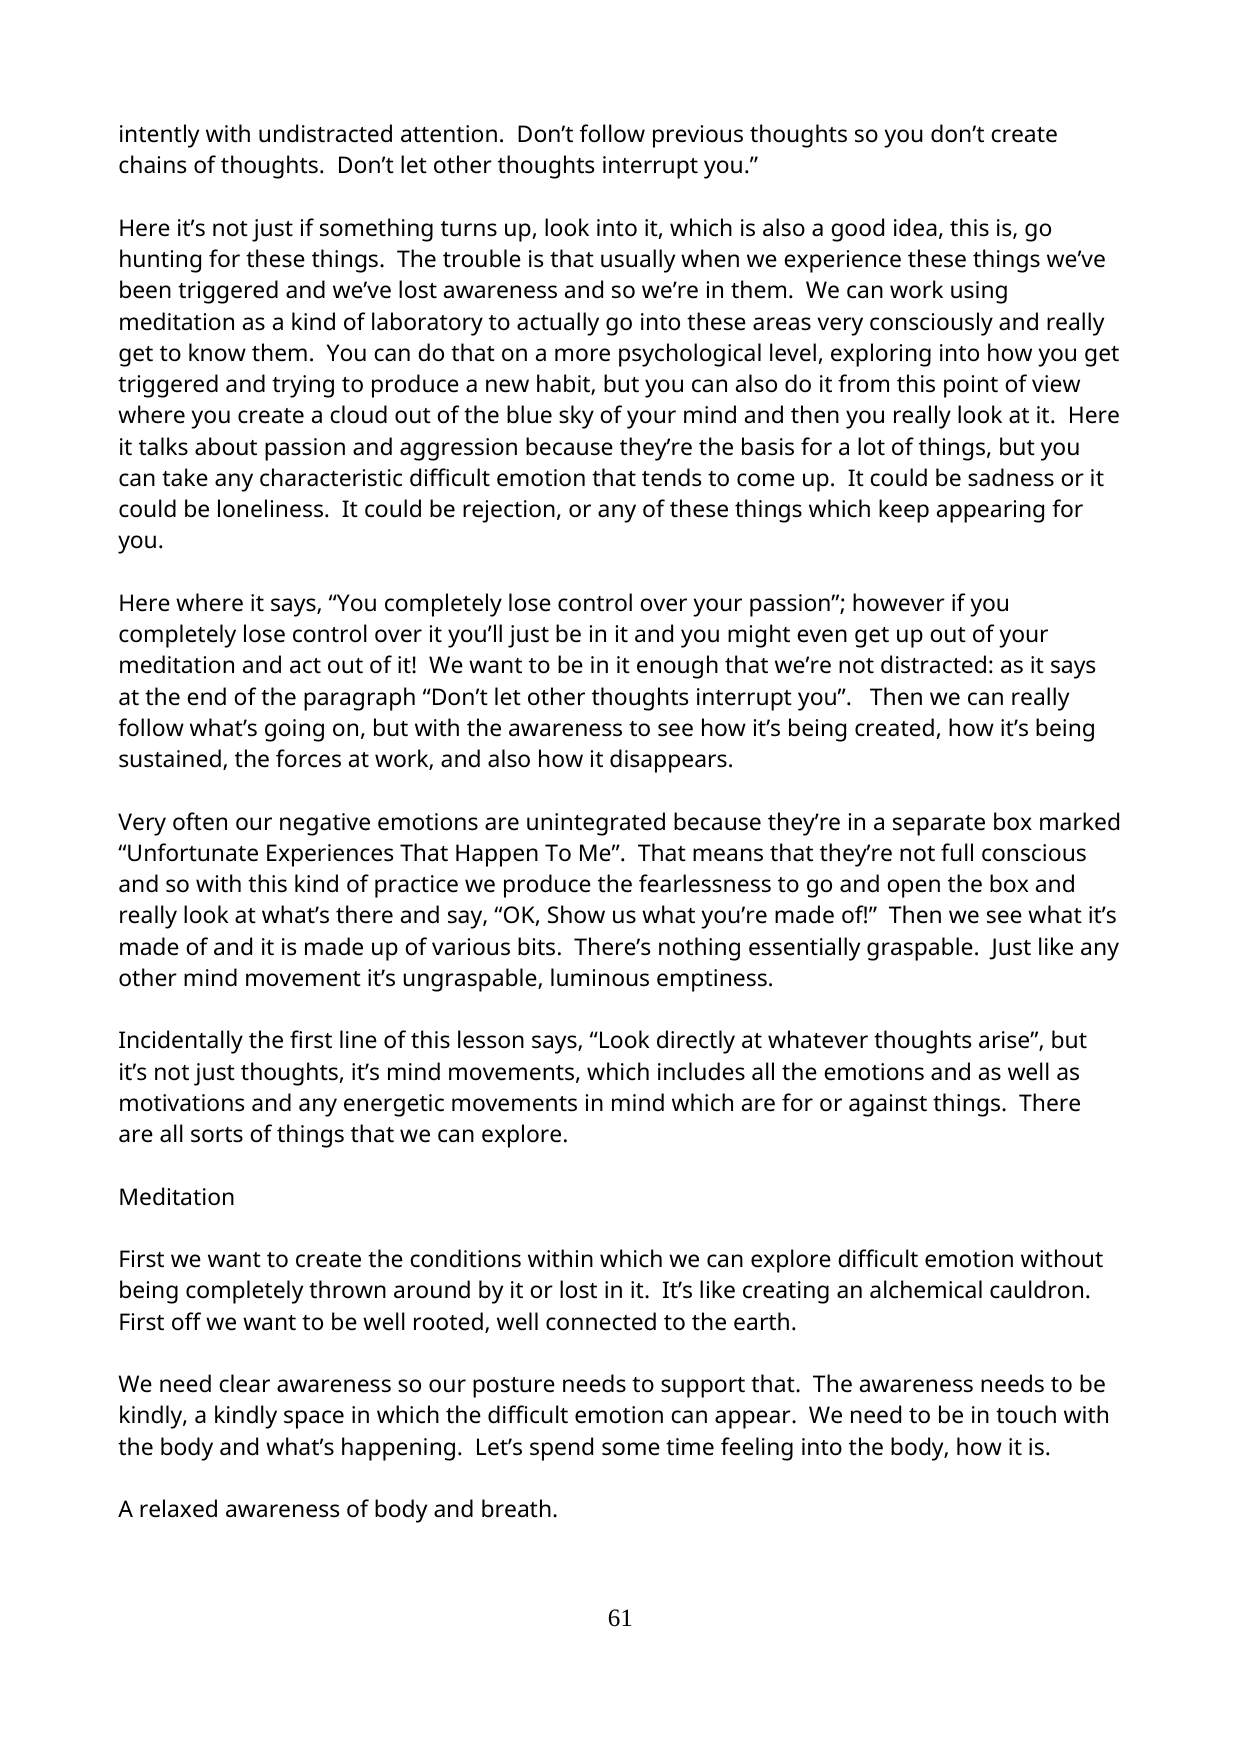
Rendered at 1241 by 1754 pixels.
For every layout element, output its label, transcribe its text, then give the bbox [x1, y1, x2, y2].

text A relaxed awareness of body and breath. [118, 1493, 1122, 1524]
text Here where it says, “You completely lose control over your passion”; however if you completely lose control over it you’ll just be in it and you might even get up out of your meditation and act out of it! We want to be in it enough that we’re not distracted: as it says at the end of the paragraph “Don’t let other thoughts interrupt you”. Then we can really follow what’s going on, but with the awareness to see how it’s being created, how it’s being sustained, the forces at work, and also how it disappears. [118, 587, 1122, 774]
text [118, 118, 1122, 181]
text Incidentally the first line of this lesson says, “Look directly at whatever thoughts arise”, but it’s not just thoughts, it’s mind movements, which includes all the emotions and as well as motivations and any energetic movements in mind which are for or against things. There are all sorts of things that we can explore. [118, 1024, 1122, 1149]
text Here it’s not just if something turns up, look into it, which is also a good idea, this is, go hunting for these things. The trouble is that usually when we experience these things we’ve been triggered and we’ve lost awareness and so we’re in them. We can work using meditation as a kind of laboratory to actually go into these areas very consciously and really get to know them. You can do that on a more psychological level, exploring into how you get triggered and trying to produce a new habit, but you can also do it from this point of view where you create a cloud out of the blue sky of your mind and then you really look at it. Here it talks about passion and aggression because they’re the basis for a lot of things, but you can take any characteristic difficult emotion that tends to come up. It could be sadness or it could be loneliness. It could be rejection, or any of these things which keep appearing for you. [118, 212, 1122, 556]
text Meditation [118, 1181, 1122, 1212]
text We need clear awareness so our posture needs to support that. The awareness needs to be kindly, a kindly space in which the difficult emotion can appear. We need to be in touch with the body and what’s happening. Let’s spend some time feeling into the body, how it is. [118, 1368, 1122, 1462]
text Very often our negative emotions are unintegrated because they’re in a separate box marked “Unfortunate Experiences That Happen To Me”. That means that they’re not full conscious and so with this kind of practice we produce the fearlessness to go and open the box and really look at what’s there and say, “OK, Show us what you’re made of!” Then we see what it’s made of and it is made up of various bits. There’s nothing essentially graspable. Just like any other mind movement it’s ungraspable, luminous emptiness. [118, 806, 1122, 993]
text First we want to create the conditions within which we can explore difficult emotion without being completely thrown around by it or lost in it. It’s like creating an alchemical cauldron. First off we want to be well rooted, well connected to the earth. [118, 1243, 1122, 1337]
